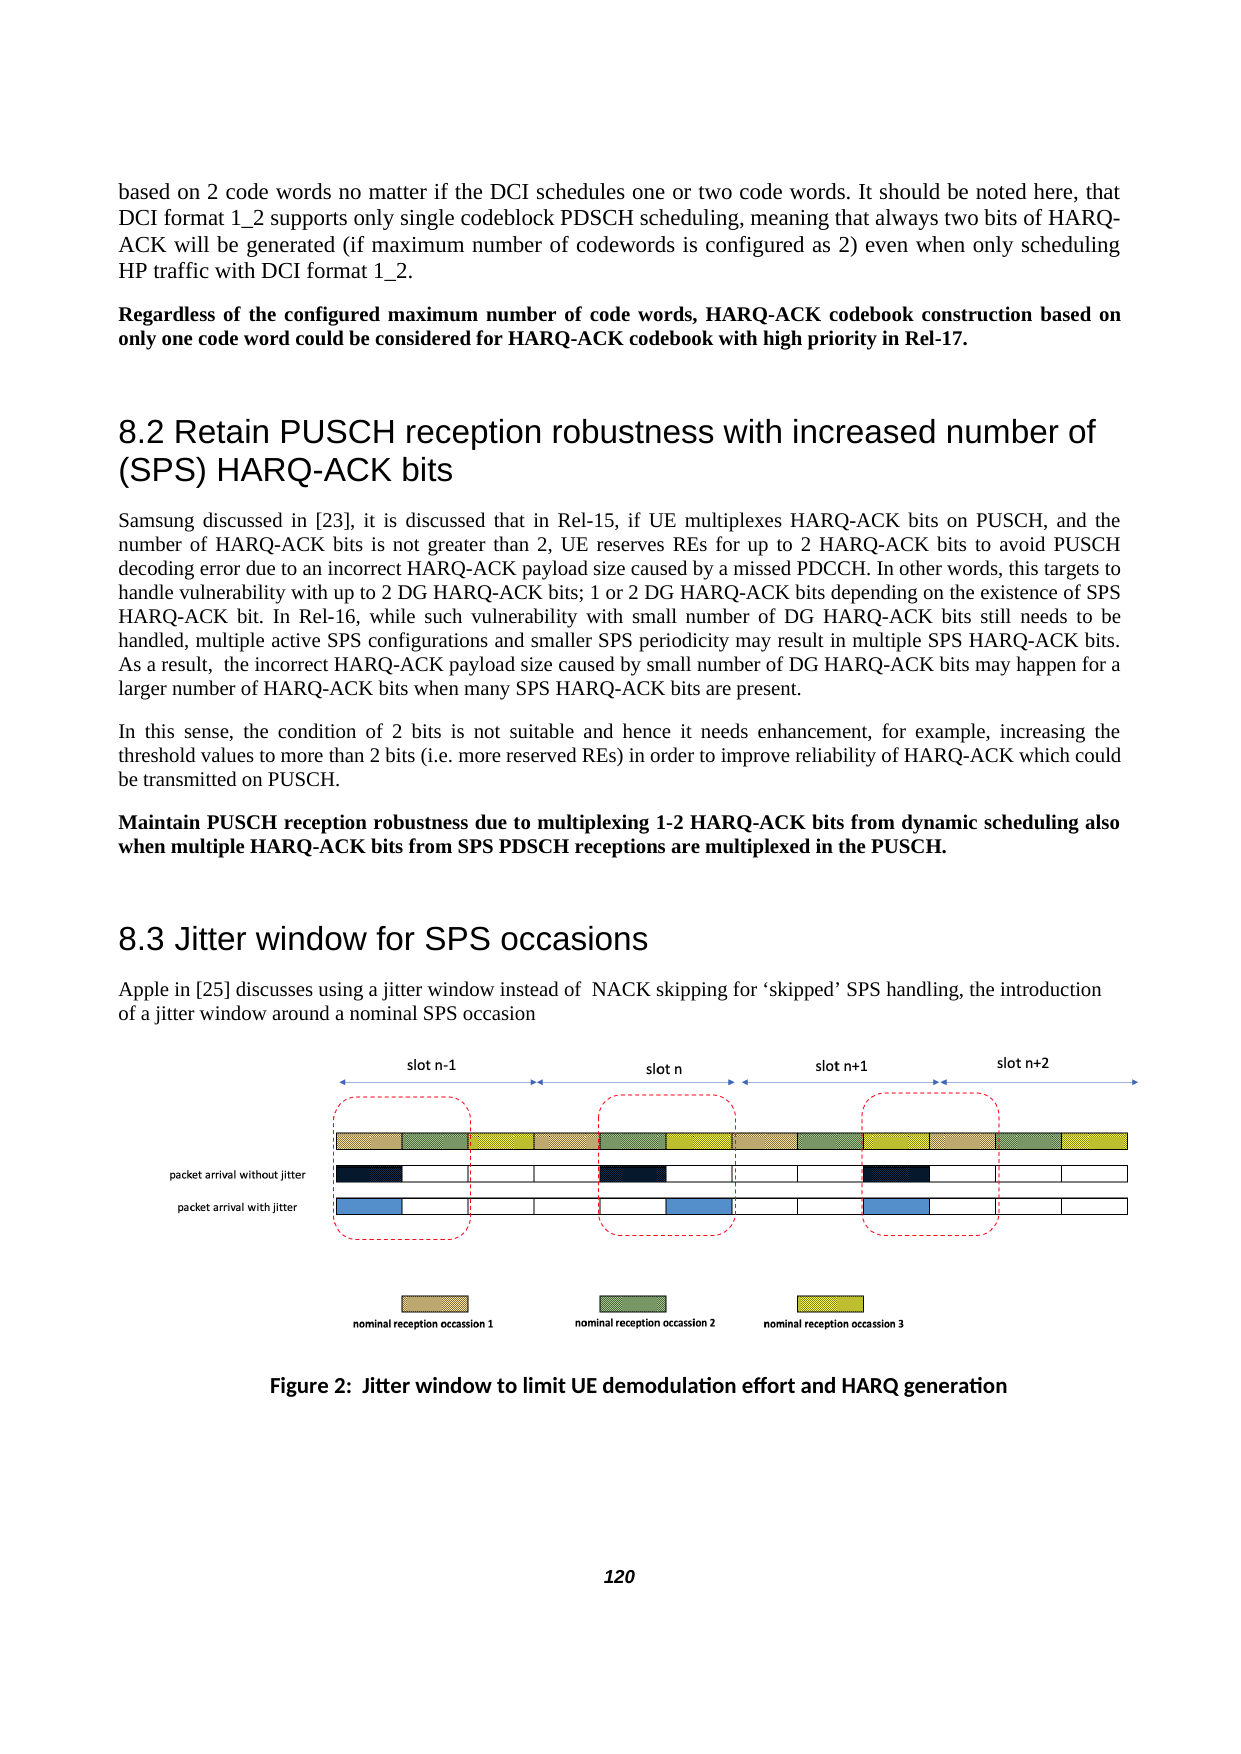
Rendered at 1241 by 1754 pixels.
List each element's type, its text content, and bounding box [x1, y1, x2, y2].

text Apple in [25] discusses using a jitter window instead of NACK skipping for ‘skipped’ SPS handling, the introduction of a jitter window around a nominal SPS occasion [118, 977, 1122, 1025]
text Regardless of the configured maximum number of code words, HARQ-ACK codebook construction based on only one code word could be considered for HARQ-ACK codebook with high priority in Rel-17. [118, 302, 1122, 350]
picture [155, 1043, 1160, 1353]
subtitle Jitter window for SPS occasions [118, 919, 1122, 958]
text Maintain PUSCH reception robustness due to multiplexing 1-2 HARQ-ACK bits from dynamic scheduling also when multiple HARQ-ACK bits from SPS PDSCH receptions are multiplexed in the PUSCH. [118, 810, 1122, 858]
text In this sense, the condition of 2 bits is not suitable and hence it needs enhancement, for example, increasing the threshold values to more than 2 bits (i.e. more reserved REs) in order to improve reliability of HARQ-ACK which could be transmitted on PUSCH. [118, 719, 1122, 791]
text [118, 178, 1122, 283]
text Samsung discussed in [23], it is discussed that in Rel-15, if UE multiplexes HARQ-ACK bits on PUSCH, and the number of HARQ-ACK bits is not greater than 2, UE reserves REs for up to 2 HARQ-ACK bits to avoid PUSCH decoding error due to an incorrect HARQ-ACK payload size caused by a missed PDCCH. In other words, this targets to handle vulnerability with up to 2 DG HARQ-ACK bits; 1 or 2 DG HARQ-ACK bits depending on the existence of SPS HARQ-ACK bit. In Rel-16, while such vulnerability with small number of DG HARQ-ACK bits still needs to be handled, multiple active SPS configurations and smaller SPS periodicity may result in multiple SPS HARQ-ACK bits. As a result, the incorrect HARQ-ACK payload size caused by small number of DG HARQ-ACK bits may happen for a larger number of HARQ-ACK bits when many SPS HARQ-ACK bits are present. [118, 507, 1122, 700]
subtitle 8.2 Retain PUSCH reception robustness with increased number of (SPS) HARQ-ACK bits [118, 412, 1122, 489]
text Figure 2: Jitter window to limit UE demodulation effort and HARQ generation [156, 1371, 1122, 1399]
